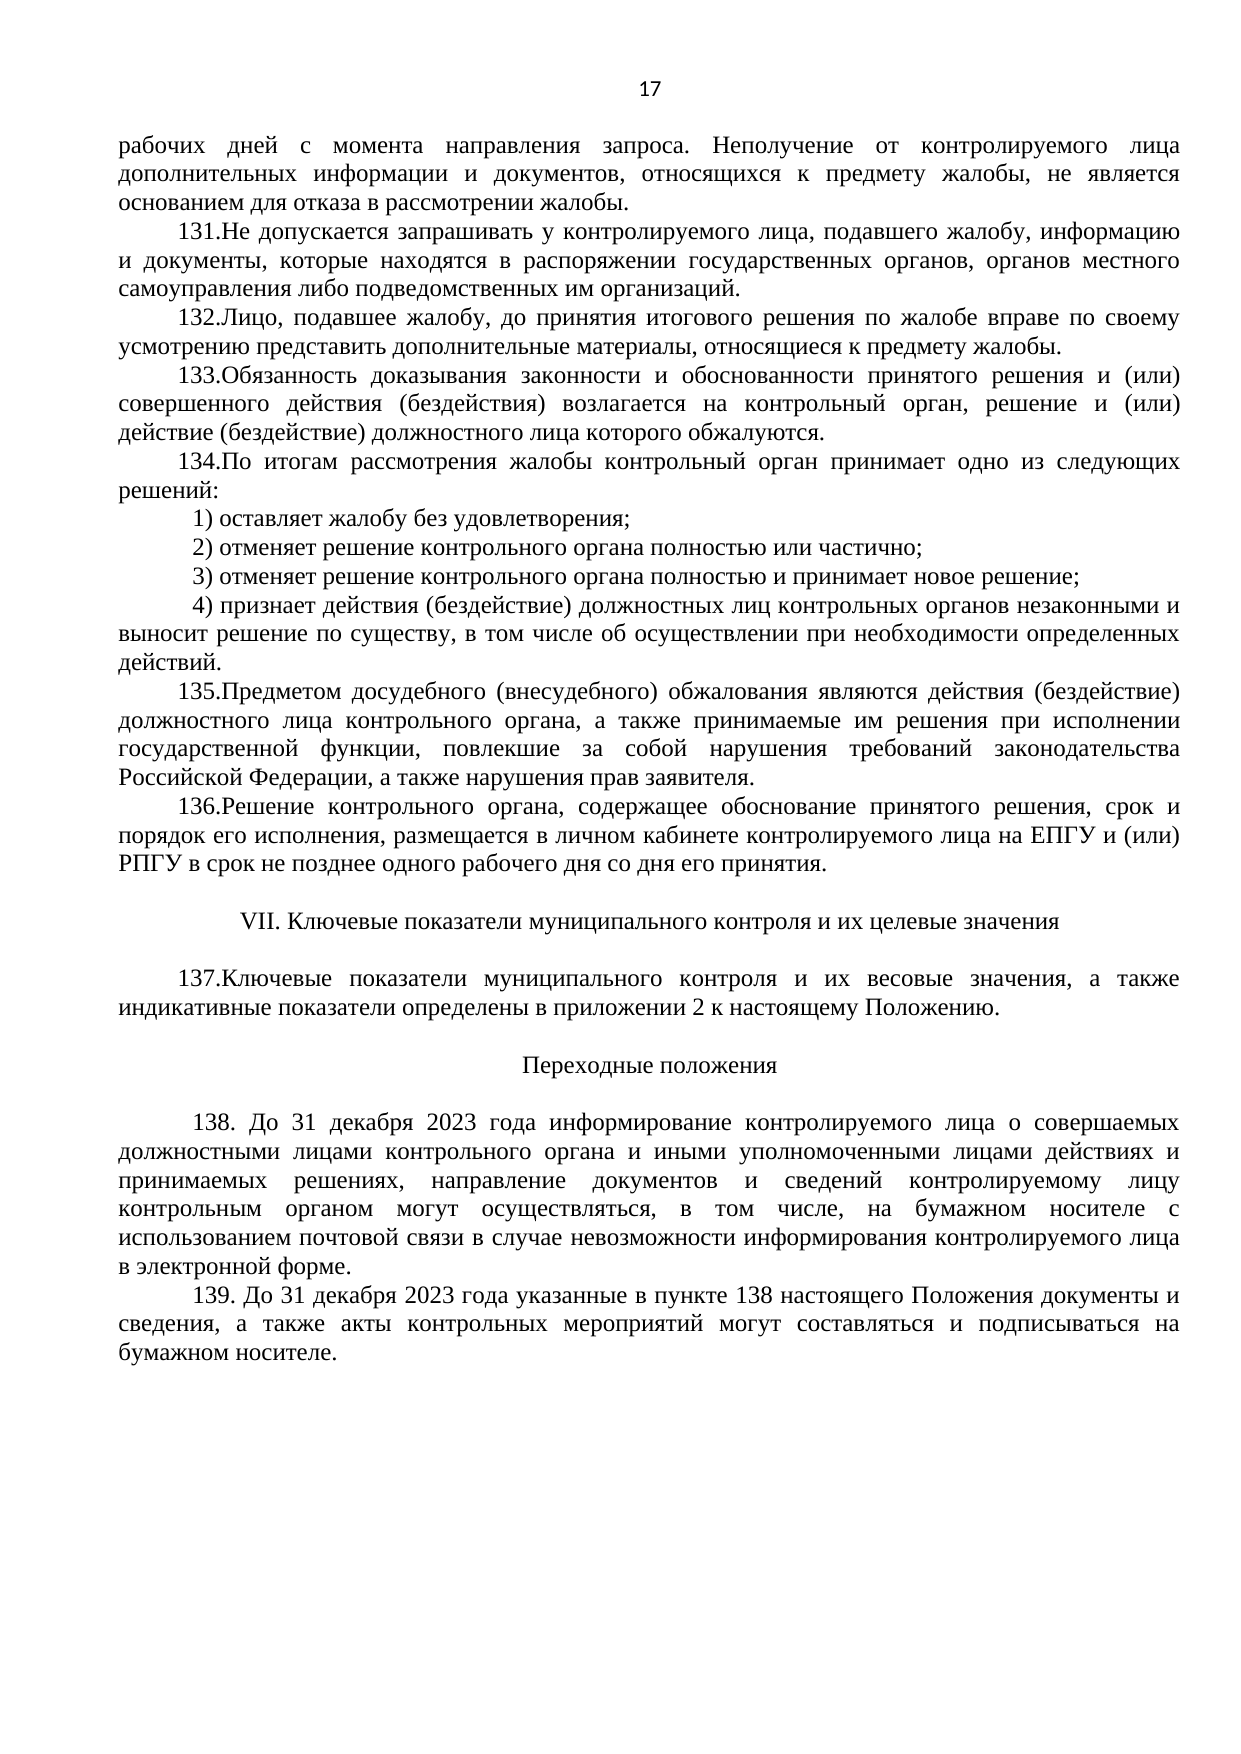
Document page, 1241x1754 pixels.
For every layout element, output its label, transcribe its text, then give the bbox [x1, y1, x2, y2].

title Переходные положения [118, 1050, 1181, 1078]
text 3) отменяет решение контрольного органа полностью и принимает новое решение; [118, 561, 1181, 590]
text 135.Предметом досудебного (внесудебного) обжалования являются действия (бездействие) должностного лица контрольного органа, а также принимаемые им решения при исполнении государственной функции, повлекшие за собой нарушения требований законодательства Российской Федерации, а также нарушения прав заявителя. [118, 676, 1181, 791]
text 132.Лицо, подавшее жалобу, до принятия итогового решения по жалобе вправе по своему усмотрению представить дополнительные материалы, относящиеся к предмету жалобы. [118, 302, 1181, 360]
text 4) признает действия (бездействие) должностных лиц контрольных органов незаконными и выносит решение по существу, в том числе об осуществлении при необходимости определенных действий. [118, 590, 1181, 676]
text 2) отменяет решение контрольного органа полностью или частично; [118, 532, 1181, 561]
text 134.По итогам рассмотрения жалобы контрольный орган принимает одно из следующих решений: [118, 446, 1181, 503]
text 133.Обязанность доказывания законности и обоснованности принятого решения и (или) совершенного действия (бездействия) возлагается на контрольный орган, решение и (или) действие (бездействие) должностного лица которого обжалуются. [118, 360, 1181, 446]
text 139. До 31 декабря 2023 года указанные в пункте 138 настоящего Положения документы и сведения, а также акты контрольных мероприятий могут составляться и подписываться на бумажном носителе. [118, 1280, 1181, 1366]
text 1) оставляет жалобу без удовлетворения; [118, 503, 1181, 532]
text 138. До 31 декабря 2023 года информирование контролируемого лица о совершаемых должностными лицами контрольного органа и иными уполномоченными лицами действиях и принимаемых решениях, направление документов и сведений контролируемому лицу контрольным органом могут осуществляться, в том числе, на бумажном носителе с использованием почтовой связи в случае невозможности информирования контролируемого лица в электронной форме. [118, 1107, 1181, 1280]
text 137.Ключевые показатели муниципального контроля и их весовые значения, а также индикативные показатели определены в приложении 2 к настоящему Положению. [118, 963, 1181, 1021]
list VII. Ключевые показатели муниципального контроля и их целевые значения [118, 906, 1181, 935]
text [118, 130, 1181, 216]
text 136.Решение контрольного органа, содержащее обоснование принятого решения, срок и порядок его исполнения, размещается в личном кабинете контролируемого лица на ЕПГУ и (или) РПГУ в срок не позднее одного рабочего дня со дня его принятия. [118, 791, 1181, 877]
text 131.Не допускается запрашивать у контролируемого лица, подавшего жалобу, информацию и документы, которые находятся в распоряжении государственных органов, органов местного самоуправления либо подведомственных им организаций. [118, 216, 1181, 302]
